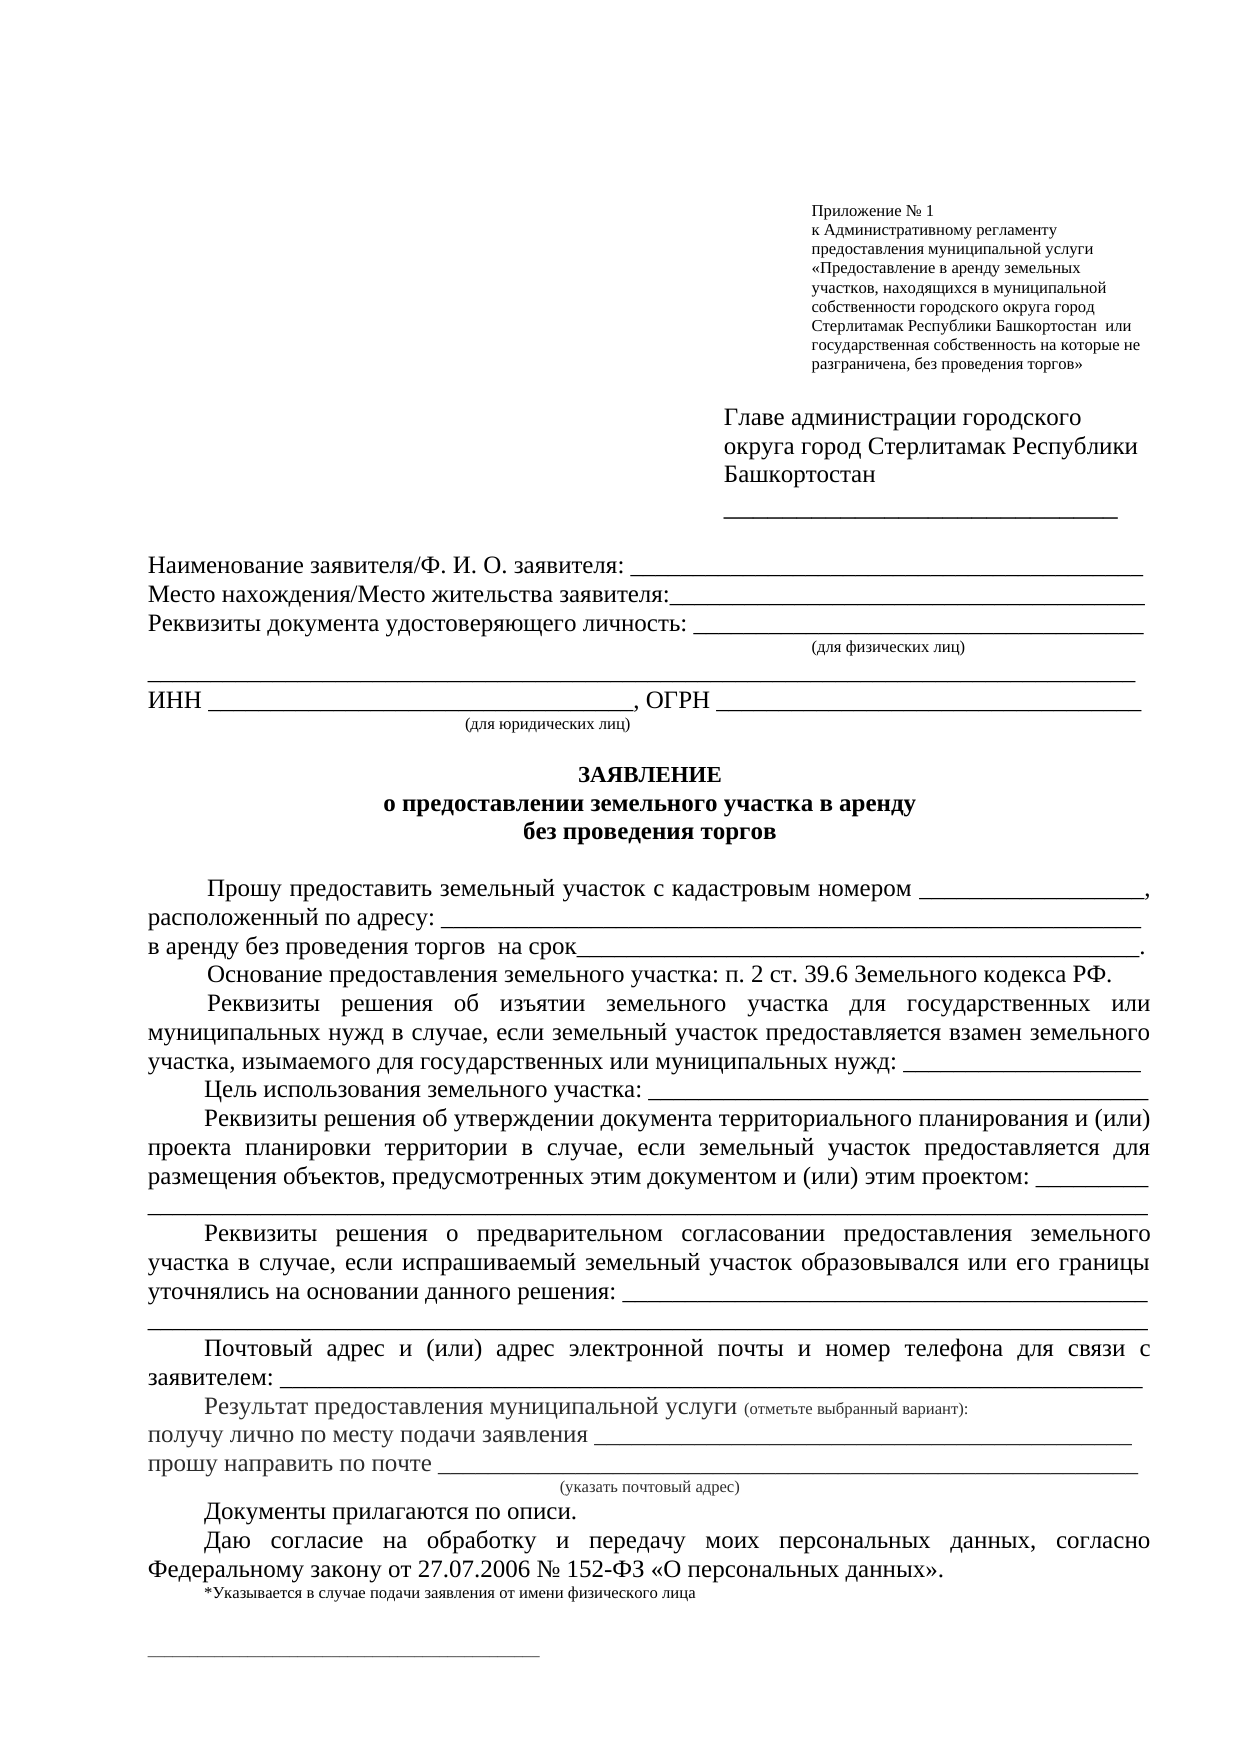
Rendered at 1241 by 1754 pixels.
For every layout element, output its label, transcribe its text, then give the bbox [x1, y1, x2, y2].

text ЗАЯВЛЕНИЕ [148, 761, 1152, 788]
text _______________________________________________________________________________ [148, 656, 1152, 685]
text Документы прилагаются по описи. [148, 1496, 1152, 1525]
text Наименование заявителя/Ф. И. О. заявителя: _________________________________________ [148, 551, 1152, 579]
text о предоставлении земельного участка в аренду [148, 788, 1152, 816]
text ________________________________________________________________________________ [148, 1304, 1152, 1333]
text Реквизиты решения об изъятии земельного участка для государственных или муниципальных нужд в случае, если земельный участок предоставляется взамен земельного участка, изымаемого для государственных или муниципальных нужд: ___________________ [148, 988, 1152, 1074]
text Прошу предоставить земельный участок с кадастровым номером __________________, расположенный по адресу: ________________________________________________________ [148, 873, 1152, 931]
text ИНН __________________________________, ОГРН __________________________________ [148, 685, 1152, 713]
text предоставления муниципальной услуги [737, 239, 1152, 258]
text ________________________________________________________________________________ [148, 1189, 1152, 1218]
text в аренду без проведения торгов на срок_____________________________________________. [148, 931, 1152, 959]
text Реквизиты документа удостоверяющего личность: ____________________________________ [148, 608, 1152, 637]
text Почтовый адрес и (или) адрес электронной почты и номер телефона для связи с заявителем: _____________________________________________________________________ [148, 1333, 1152, 1391]
text (для юридических лиц) [295, 713, 1152, 733]
subtitle «Предоставление в аренду земельных участков, находящихся в муниципальной собственности городского округа город Стерлитамак Республики Башкортостан или государственная собственность на которые не разграничена, без проведения торгов» [811, 258, 1152, 373]
text Основание предоставления земельного участка: п. 2 ст. 39.6 Земельного кодекса РФ. [148, 959, 1152, 988]
text *Указывается в случае подачи заявления от имени физического лица [148, 1582, 1152, 1602]
text Реквизиты решения об утверждении документа территориального планирования и (или) проекта планировки территории в случае, если земельный участок предоставляется для размещения объектов, предусмотренных этим документом и (или) этим проектом: _________ [148, 1103, 1152, 1189]
text (для физических лиц) [738, 637, 1152, 656]
text без проведения торгов [148, 816, 1152, 845]
text (указать почтовый адрес) [148, 1477, 1152, 1496]
text Главе администрации городского округа город Стерлитамак Республики Башкортостан [724, 402, 1152, 488]
text к Административному регламенту [738, 220, 1152, 239]
text Результат предоставления муниципальной услуги (отметьте выбранный вариант): получу лично по месту подачи заявления ___________________________________________ прошу направить по почте ________________________________________________________ [148, 1391, 1152, 1477]
text Даю согласие на обработку и передачу моих персональных данных, согласно Федеральному закону от 27.07.2006 № 152-ФЗ «О персональных данных». [148, 1525, 1152, 1582]
text Место нахождения/Место жительства заявителя:______________________________________ [148, 579, 1152, 608]
text Реквизиты решения о предварительном согласовании предоставления земельного участка в случае, если испрашиваемый земельный участок образовывался или его границы уточнялись на основании данного решения: __________________________________________ [148, 1218, 1152, 1304]
text ___________________________ [724, 488, 1152, 522]
text Цель использования земельного участка: ________________________________________ [148, 1074, 1152, 1103]
text _______________________________________________ [148, 1640, 1152, 1659]
text Приложение № 1 [738, 201, 1152, 220]
